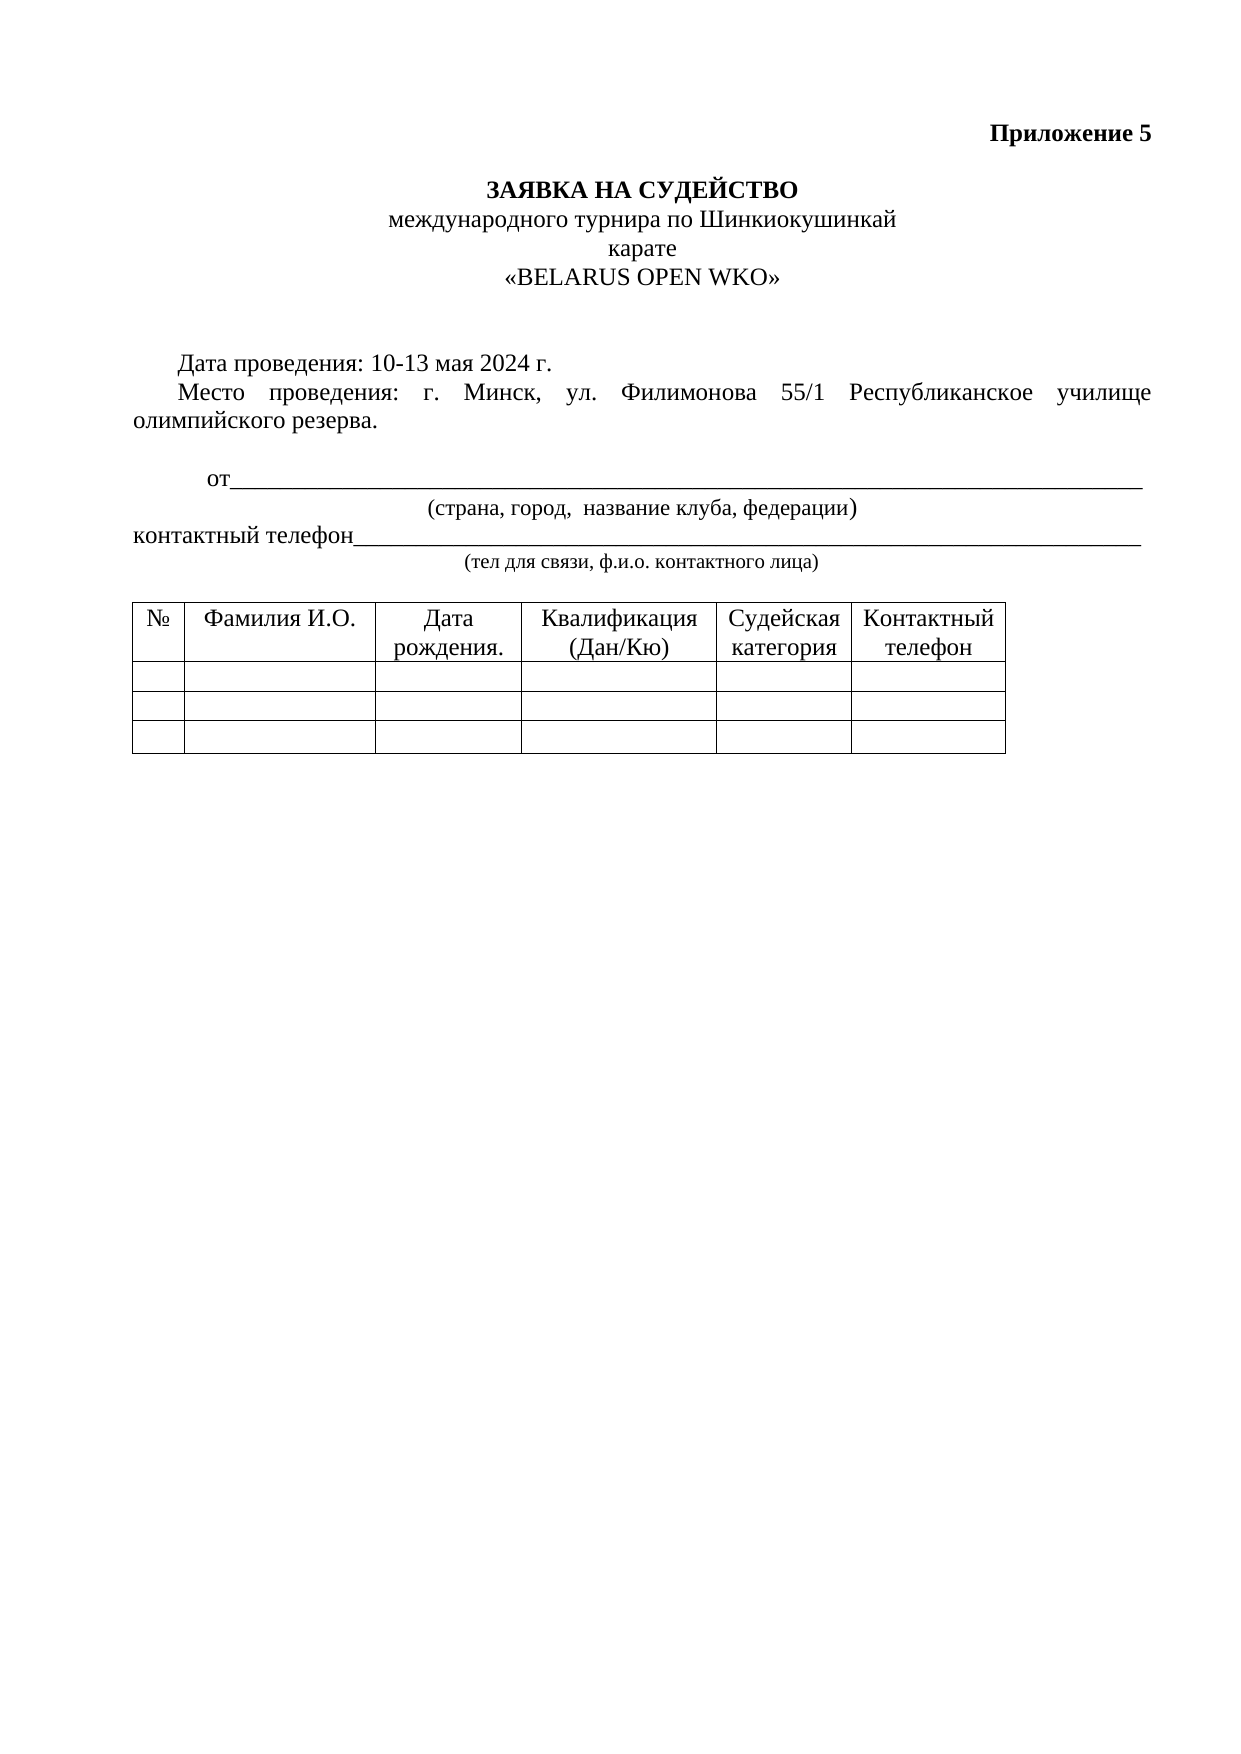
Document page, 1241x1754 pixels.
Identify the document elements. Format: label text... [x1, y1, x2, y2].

table_cell [185, 662, 375, 691]
text контактный телефон_______________________________________________________________ [133, 521, 1152, 549]
table_cell [133, 662, 184, 691]
table_header Судейская категория [717, 603, 851, 661]
table_cell [376, 662, 521, 691]
table_cell [852, 721, 1005, 753]
table_cell [185, 692, 375, 720]
table_cell [133, 692, 184, 720]
table_cell [185, 721, 375, 753]
text (тел для связи, ф.и.о. контактного лица) [133, 549, 1152, 573]
table_cell [376, 692, 521, 720]
text международного турнира по Шинкиокушинкай [133, 204, 1152, 233]
table_cell [376, 721, 521, 753]
text «BELARUS OPEN WKO» [133, 262, 1152, 291]
table_cell [522, 721, 716, 753]
text (страна, город, название клуба, федерации) [133, 492, 1152, 521]
text Дата проведения: 10-13 мая 2024 г. [133, 348, 1152, 377]
table_header № [133, 603, 184, 661]
table_header Квалификация (Дан/Кю) [522, 603, 716, 661]
table_header Дата рождения. [376, 603, 521, 661]
table_cell [133, 721, 184, 753]
table_cell [717, 721, 851, 753]
text Приложение 5 [133, 118, 1152, 147]
table_cell [852, 662, 1005, 691]
text карате [133, 233, 1152, 262]
table_cell [522, 692, 716, 720]
table_cell [717, 662, 851, 691]
text ЗАЯВКА НА СУДЕЙСТВО [133, 176, 1152, 204]
table_cell [522, 662, 716, 691]
text от_________________________________________________________________________ [133, 463, 1152, 492]
table_cell [717, 692, 851, 720]
table_header Контактный телефон [852, 603, 1005, 661]
table_header Фамилия И.О. [185, 603, 375, 661]
table_cell [852, 692, 1005, 720]
text Место проведения: г. Минск, ул. Филимонова 55/1 Республиканское училище олимпийского резерва. [133, 377, 1152, 434]
